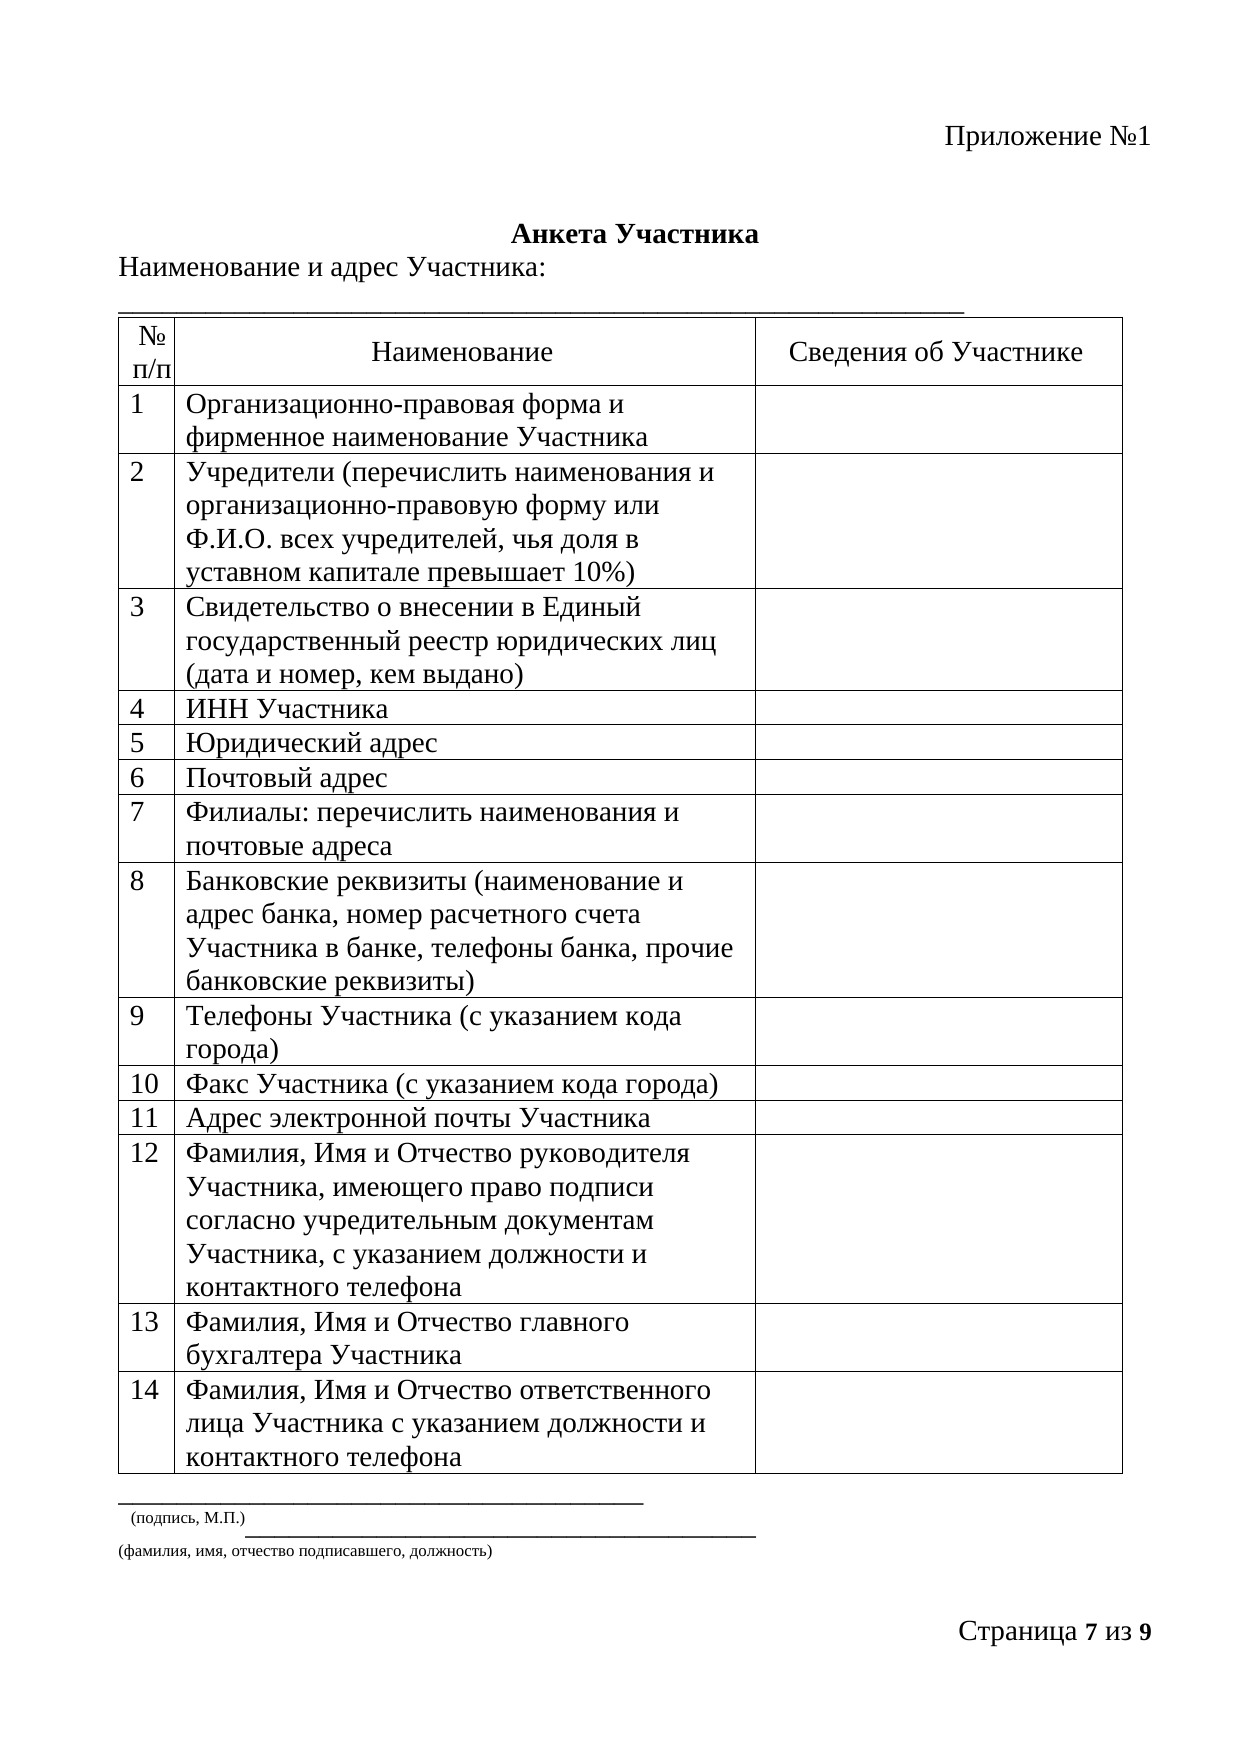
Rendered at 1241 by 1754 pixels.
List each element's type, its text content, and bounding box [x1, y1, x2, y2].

table_cell 11 [119, 1101, 174, 1134]
table_cell 8 [119, 863, 174, 997]
table_cell [756, 691, 1122, 724]
table_header № п/п [119, 318, 174, 385]
table_cell [756, 760, 1122, 793]
text (подпись, М.П.)___________________________________ [118, 1507, 768, 1541]
table_cell 2 [119, 454, 174, 588]
table_cell [756, 795, 1122, 862]
table_cell [756, 589, 1122, 690]
table_cell [756, 725, 1122, 759]
table_cell 9 [119, 998, 174, 1065]
text Анкета Участника [118, 216, 1152, 249]
table_cell [756, 1372, 1122, 1473]
table_cell 14 [119, 1372, 174, 1473]
table_cell 10 [119, 1066, 174, 1099]
table_cell Адрес электронной почты Участника [175, 1101, 755, 1134]
text ____________________________________ [118, 1474, 1152, 1507]
table_cell Почтовый адрес [175, 760, 755, 793]
text Наименование и адрес Участника: __________________________________________________________ [118, 249, 1107, 317]
table_header Наименование [175, 318, 755, 385]
table_cell Фамилия, Имя и Отчество руководителя Участника, имеющего право подписи согласно учредительным документам Участника, с указанием должности и контактного телефона [175, 1135, 755, 1303]
table_cell [756, 1101, 1122, 1134]
table_cell 4 [119, 691, 174, 724]
table_cell [756, 998, 1122, 1065]
text Приложение №1 [118, 118, 1152, 190]
table_cell Фамилия, Имя и Отчество главного бухгалтера Участника [175, 1304, 755, 1371]
table_cell 1 [119, 386, 174, 453]
table_cell [756, 1135, 1122, 1303]
table_cell Свидетельство о внесении в Единый государственный реестр юридических лиц (дата и номер, кем выдано) [175, 589, 755, 690]
text (фамилия, имя, отчество подписавшего, должность) [118, 1541, 1152, 1574]
table_cell [756, 386, 1122, 453]
table_cell Факс Участника (с указанием кода города) [175, 1066, 755, 1099]
table_header Сведения об Участнике [756, 318, 1122, 385]
table_cell Телефоны Участника (с указанием кода города) [175, 998, 755, 1065]
table_cell 5 [119, 725, 174, 759]
table_cell 7 [119, 795, 174, 862]
table_cell Юридический адрес [175, 725, 755, 759]
table_cell [756, 454, 1122, 588]
table_cell ИНН Участника [175, 691, 755, 724]
table_cell 6 [119, 760, 174, 793]
table_cell Учредители (перечислить наименования и организационно-правовую форму или Ф.И.О. всех учредителей, чья доля в уставном капитале превышает 10%) [175, 454, 755, 588]
table_cell Организационно-правовая форма и фирменное наименование Участника [175, 386, 755, 453]
table_cell Филиалы: перечислить наименования и почтовые адреса [175, 795, 755, 862]
table_cell Фамилия, Имя и Отчество ответственного лица Участника с указанием должности и контактного телефона [175, 1372, 755, 1473]
table_cell 12 [119, 1135, 174, 1303]
table_cell [756, 1304, 1122, 1371]
table_cell [756, 863, 1122, 997]
table_cell 13 [119, 1304, 174, 1371]
table_cell 3 [119, 589, 174, 690]
table_cell Банковские реквизиты (наименование и адрес банка, номер расчетного счета Участника в банке, телефоны банка, прочие банковские реквизиты) [175, 863, 755, 997]
table_cell [756, 1066, 1122, 1099]
